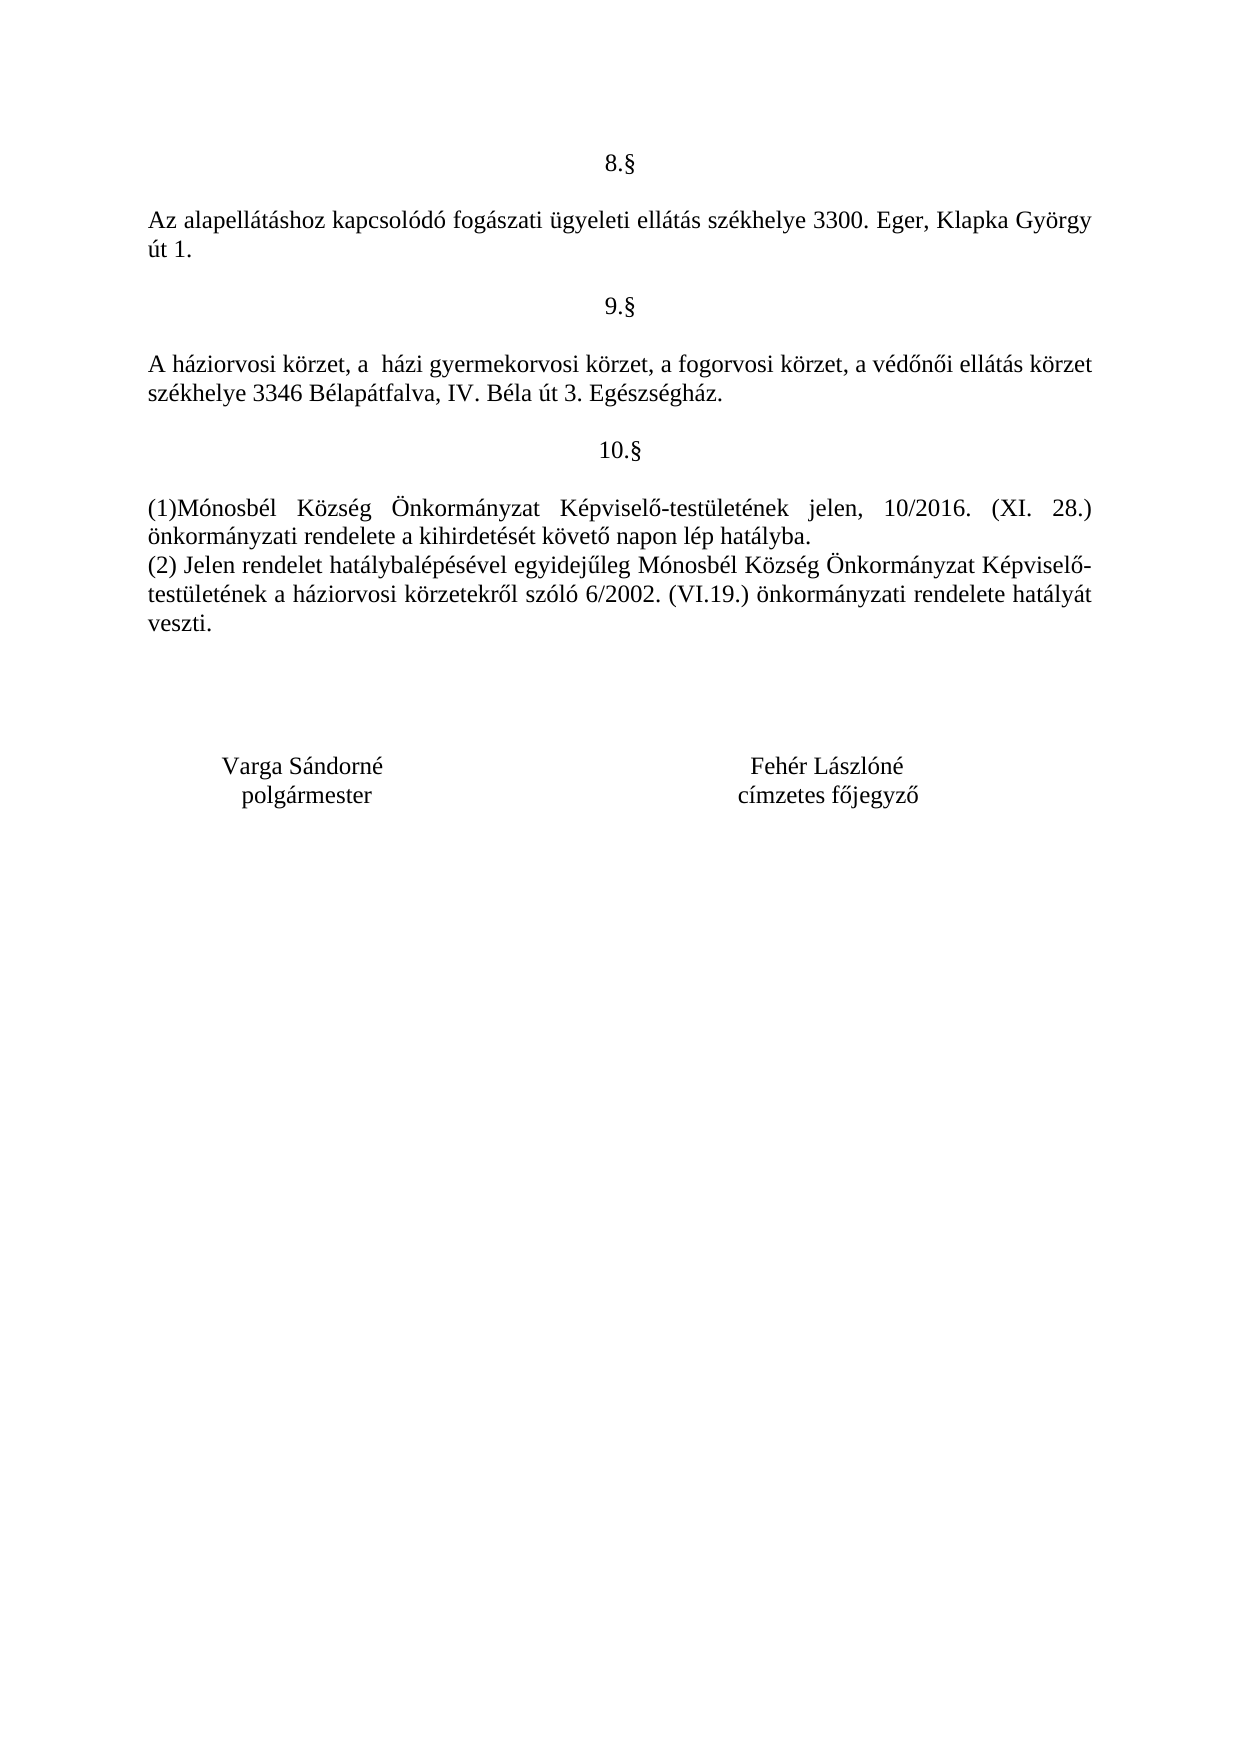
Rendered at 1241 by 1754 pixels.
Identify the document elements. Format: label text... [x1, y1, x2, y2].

text 9.§ [148, 291, 1093, 320]
text polgármester címzetes főjegyző [148, 780, 1093, 809]
text A háziorvosi körzet, a házi gyermekorvosi körzet, a fogorvosi körzet, a védőnői ellátás körzet székhelye 3346 Bélapátfalva, IV. Béla út 3. Egészségház. [148, 349, 1093, 406]
text 8.§ [148, 148, 1093, 176]
text Varga Sándorné Fehér Lászlóné [148, 751, 1093, 780]
text (2) Jelen rendelet hatálybalépésével egyidejűleg Mónosbél Község Önkormányzat Képviselő-testületének a háziorvosi körzetekről szóló 6/2002. (VI.19.) önkormányzati rendelete hatályát veszti. [148, 550, 1093, 636]
text 10.§ [148, 435, 1093, 464]
text Az alapellátáshoz kapcsolódó fogászati ügyeleti ellátás székhelye 3300. Eger, Klapka György út 1. [148, 205, 1093, 263]
text (1)Mónosbél Község Önkormányzat Képviselő-testületének jelen, 10/2016. (XI. 28.) önkormányzati rendelete a kihirdetését követő napon lép hatályba. [148, 493, 1093, 550]
